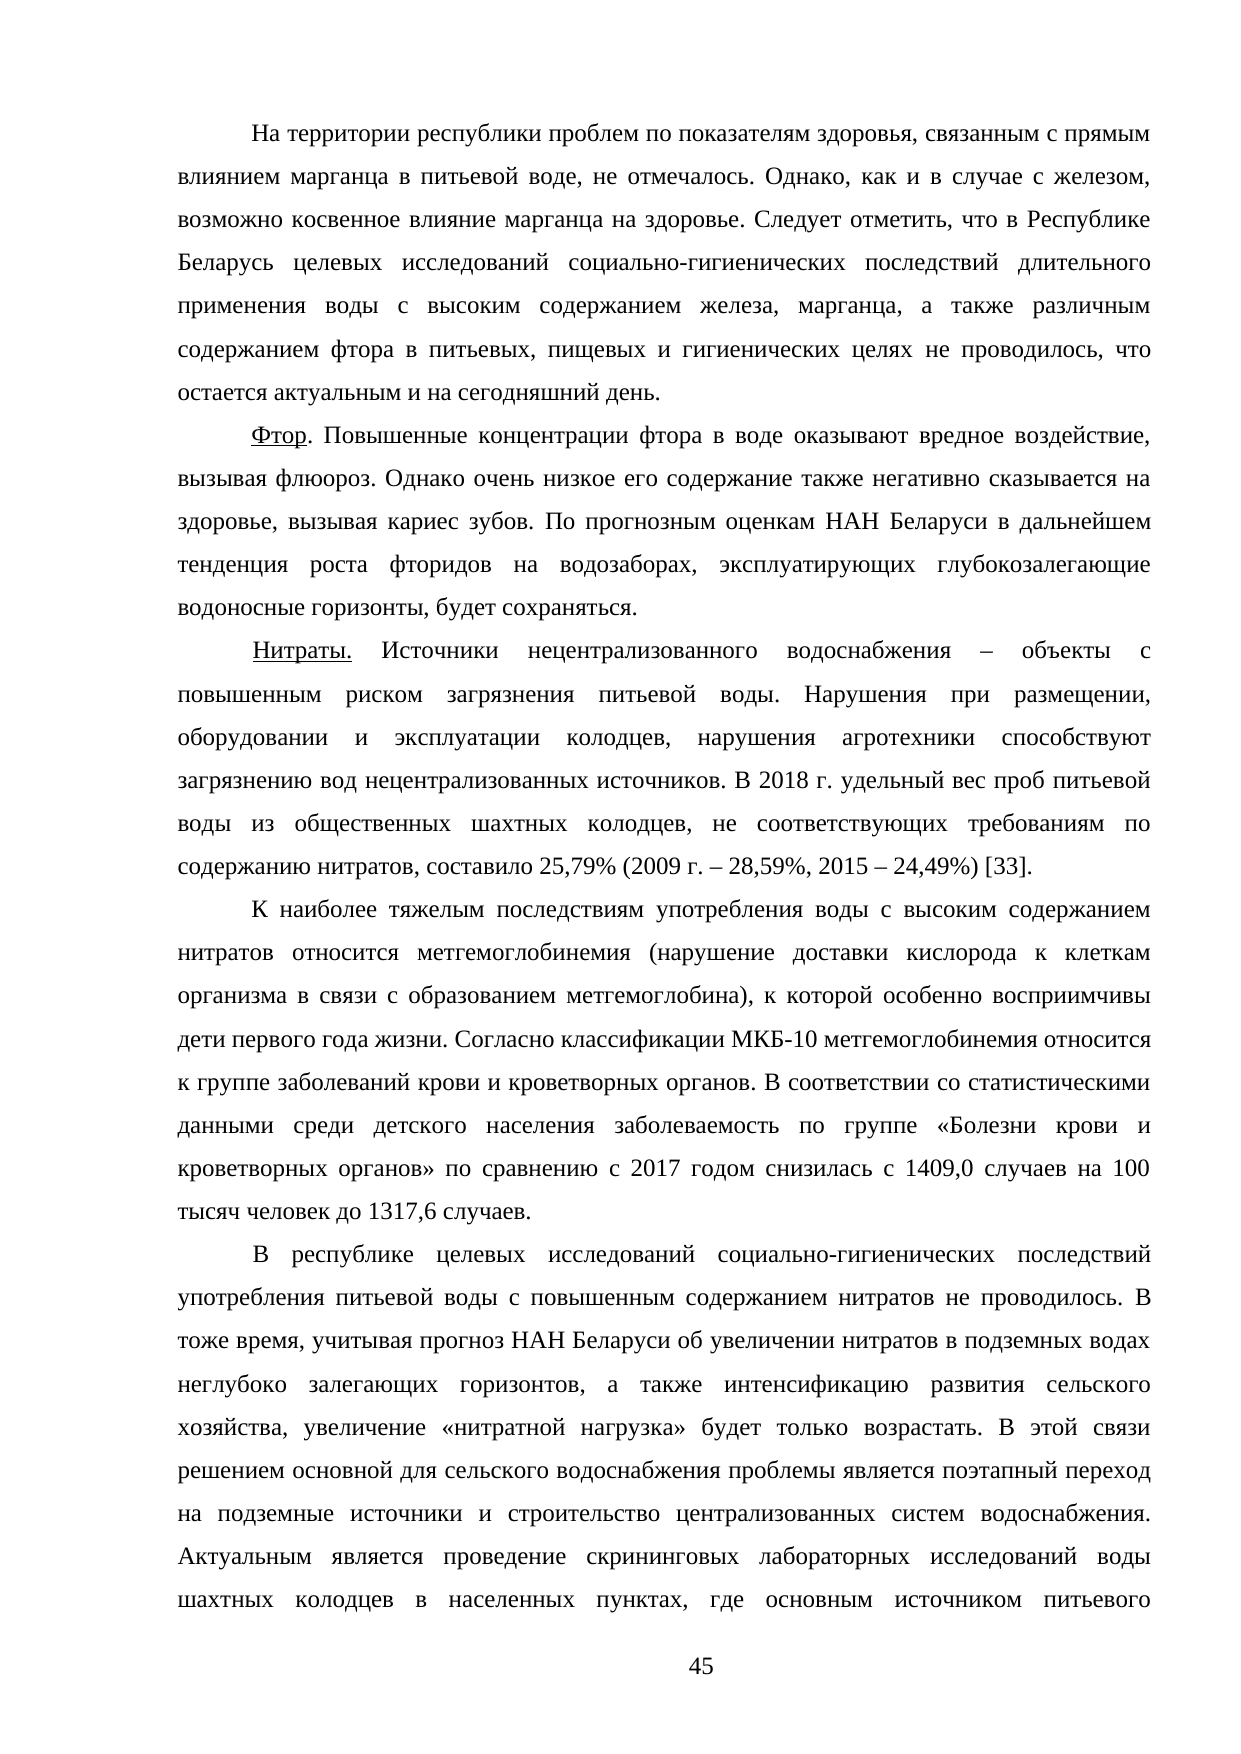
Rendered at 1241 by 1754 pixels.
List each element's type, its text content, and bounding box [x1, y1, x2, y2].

text На территории республики проблем по показателям здоровья, связанным с прямым влиянием марганца в питьевой воде, не отмечалось. Однако, как и в случае с железом, возможно косвенное влияние марганца на здоровье. Следует отметить, что в Республике Беларусь целевых исследований социально-гигиенических последствий длительного применения воды с высоким содержанием железа, марганца, а также различным содержанием фтора в питьевых, пищевых и гигиенических целях не проводилось, что остается актуальным и на сегодняшний день. [177, 118, 1152, 406]
text К наиболее тяжелым последствиям употребления воды с высоким содержанием нитратов относится метгемоглобинемия (нарушение доставки кислорода к клеткам организма в связи с образованием метгемоглобина), к которой особенно восприимчивы дети первого года жизни. Согласно классификации МКБ-10 метгемоглобинемия относится к группе заболеваний крови и кроветворных органов. В соответствии со статистическими данными среди детского населения заболеваемость по группе «Болезни крови и кроветворных органов» по сравнению с 2017 годом снизилась с 1409,0 случаев на 100 тысяч человек до 1317,6 случаев. [177, 894, 1152, 1225]
text Нитраты. Источники нецентрализованного водоснабжения – объекты с повышенным риском загрязнения питьевой воды. Нарушения при размещении, оборудовании и эксплуатации колодцев, нарушения агротехники способствуют загрязнению вод нецентрализованных источников. В 2018 г. удельный вес проб питьевой воды из общественных шахтных колодцев, не соответствующих требованиям по содержанию нитратов, составило 25,79% (2009 г. – 28,59%, 2015 – 24,49%) [33]. [177, 636, 1152, 880]
text Фтор. Повышенные концентрации фтора в воде оказывают вредное воздействие, вызывая флюороз. Однако очень низкое его содержание также негативно сказывается на здоровье, вызывая кариес зубов. По прогнозным оценкам НАН Беларуси в дальнейшем тенденция роста фторидов на водозаборах, эксплуатирующих глубокозалегающие водоносные горизонты, будет сохраняться. [177, 420, 1152, 621]
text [177, 1239, 1152, 1613]
